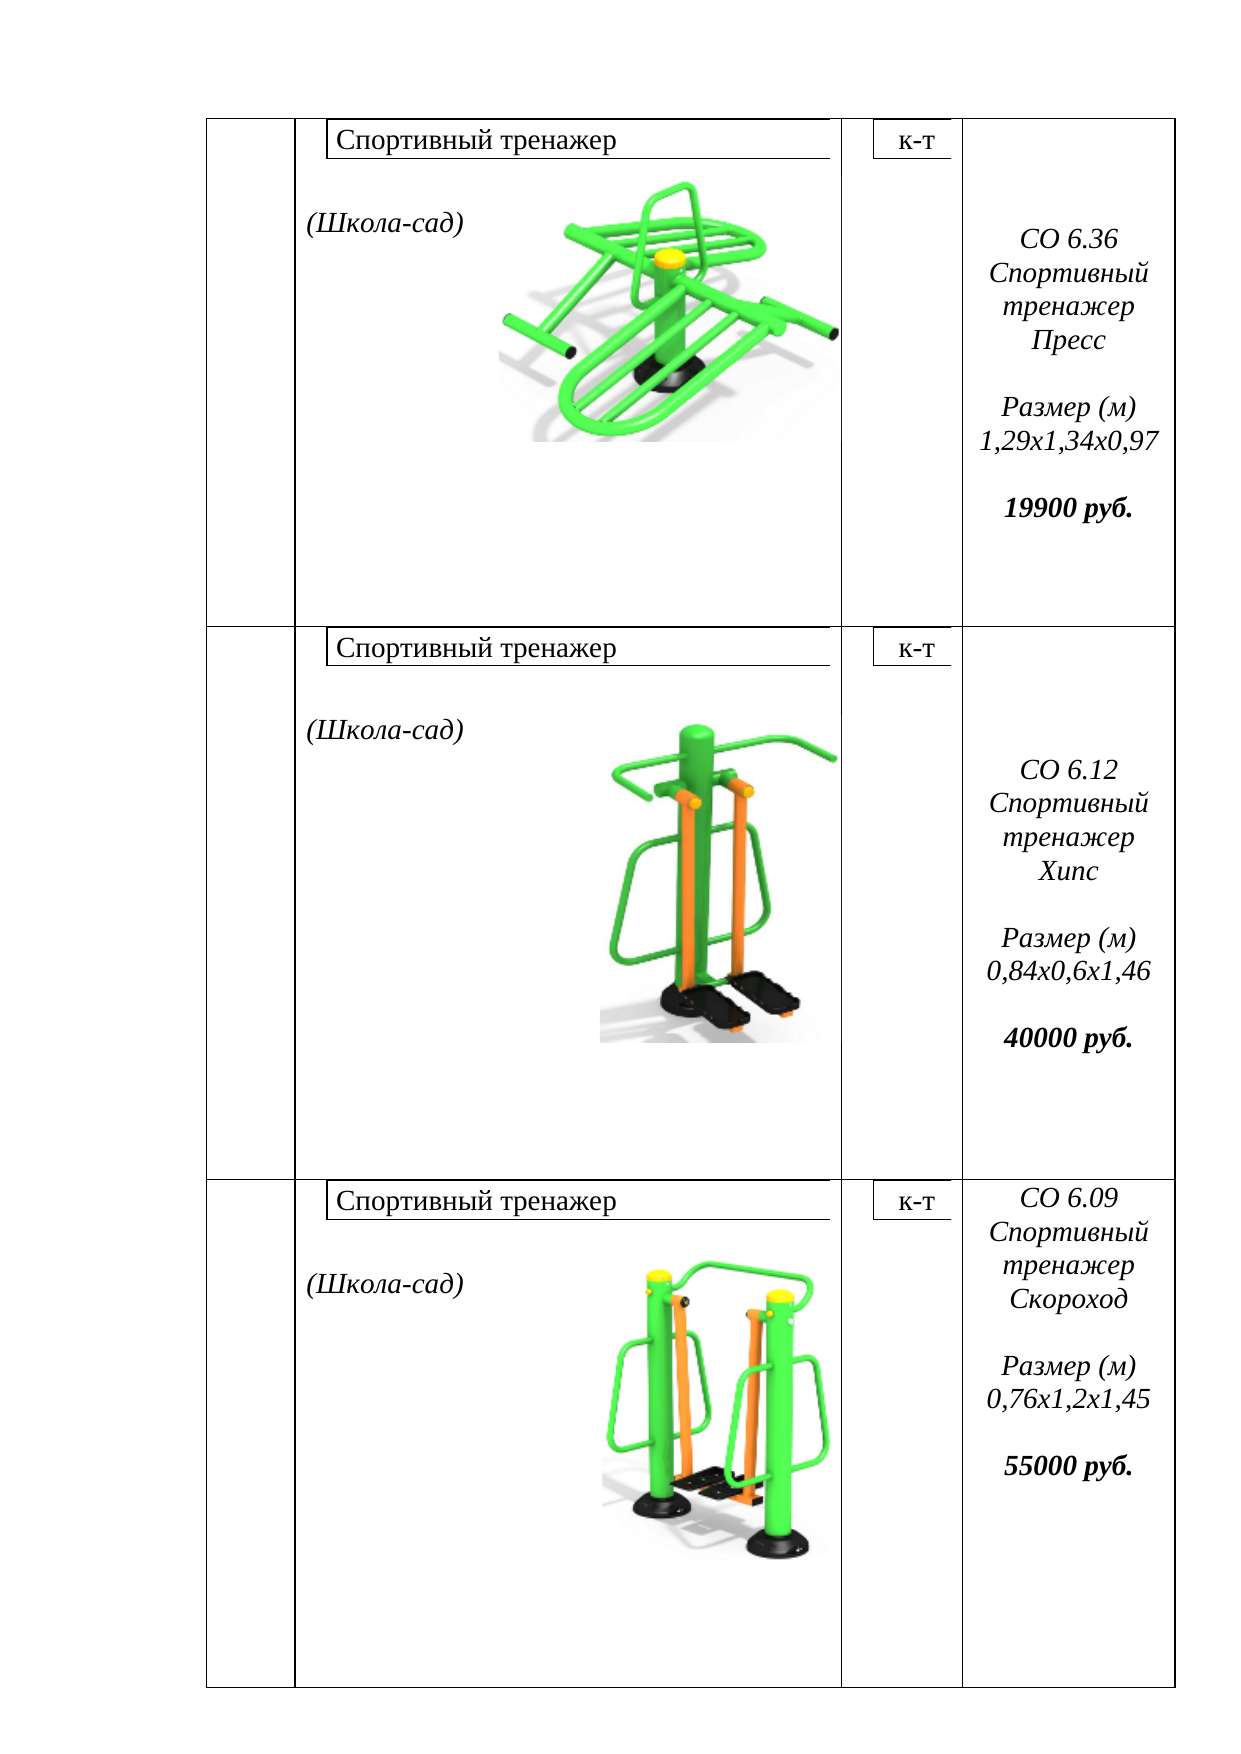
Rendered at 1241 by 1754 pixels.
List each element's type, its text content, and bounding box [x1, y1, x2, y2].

table_cell СО 6.36 Спортивный тренажер Пресс Размер (м) 1,29х1,34х0,97 19900 руб. [963, 119, 1174, 626]
picture [498, 176, 842, 442]
table_cell к-т [842, 1180, 962, 1687]
table_cell [207, 627, 294, 1179]
picture [599, 715, 842, 1043]
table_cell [963, 1180, 1174, 1687]
picture [602, 1253, 837, 1561]
table_cell СО 6.12 Спортивный тренажер Хипс Размер (м) 0,84х0,6х1,46 40000 руб. [963, 627, 1174, 1179]
table_cell к-т [842, 627, 962, 1179]
table_cell Спортивный тренажер (Школа-сад) [296, 627, 841, 1179]
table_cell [296, 119, 841, 626]
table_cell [296, 1180, 841, 1687]
table_cell к-т [842, 119, 962, 626]
table_cell [207, 1180, 294, 1687]
table_cell [207, 119, 294, 626]
